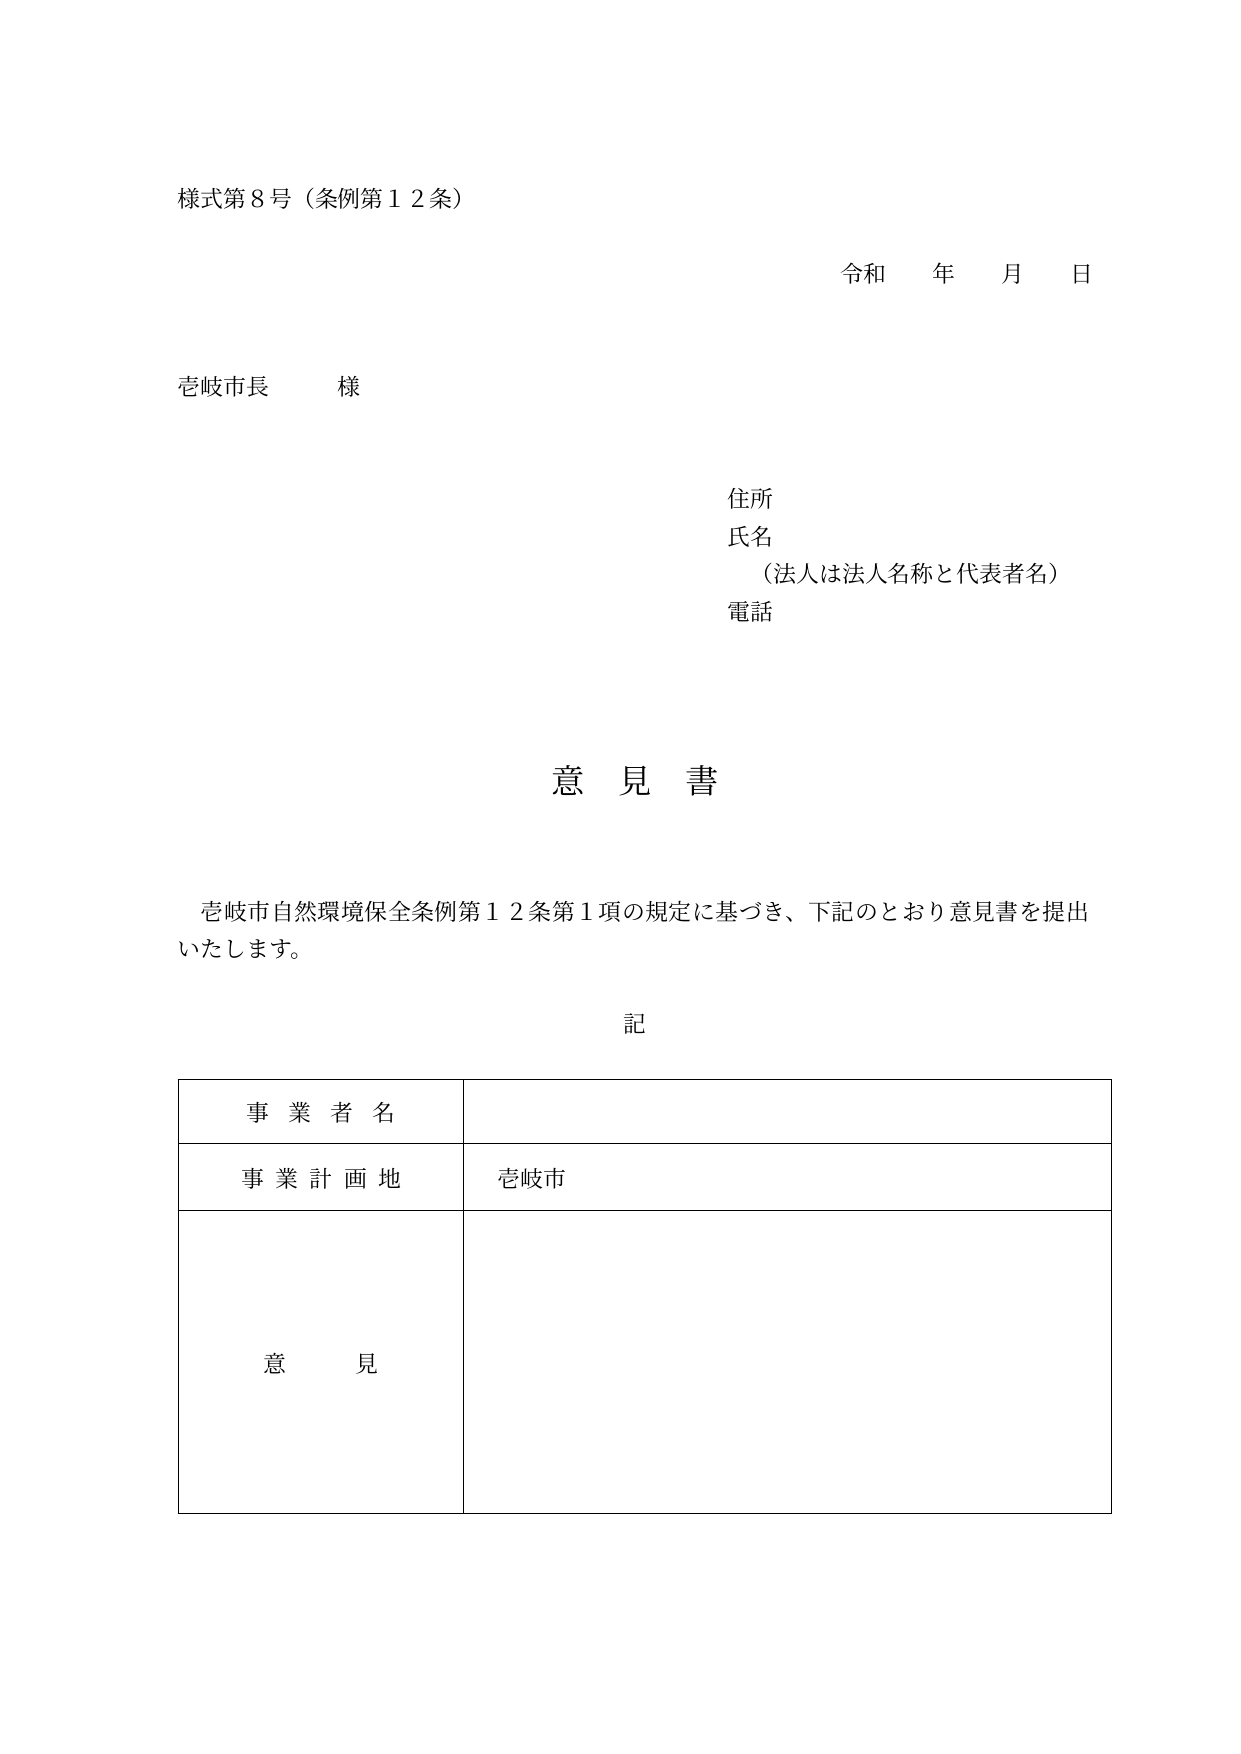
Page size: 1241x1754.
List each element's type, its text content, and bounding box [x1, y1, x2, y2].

text 様式第８号（条例第１２条） [177, 179, 1092, 217]
text 令和 年 月 日 [177, 254, 1092, 292]
table_header 事業者名 [179, 1080, 463, 1143]
text 意見書 [177, 742, 1092, 817]
table_header [464, 1080, 1111, 1143]
table_cell 事業計画地 [179, 1144, 463, 1210]
subtitle 記 [177, 1004, 1092, 1042]
table_cell 壱岐市 [464, 1144, 1111, 1210]
text 電話 [177, 592, 1092, 629]
table_cell 意 見 [179, 1211, 463, 1513]
text （法人は法人名称と代表者名） [177, 554, 1092, 592]
text 住所 [177, 479, 1092, 517]
table_cell [464, 1211, 1111, 1513]
text 氏名 [177, 517, 1092, 554]
text 壱岐市自然環境保全条例第１２条第１項の規定に基づき、下記のとおり意見書を提出いたします。 [177, 892, 1092, 967]
text 壱岐市長 様 [177, 367, 1092, 404]
